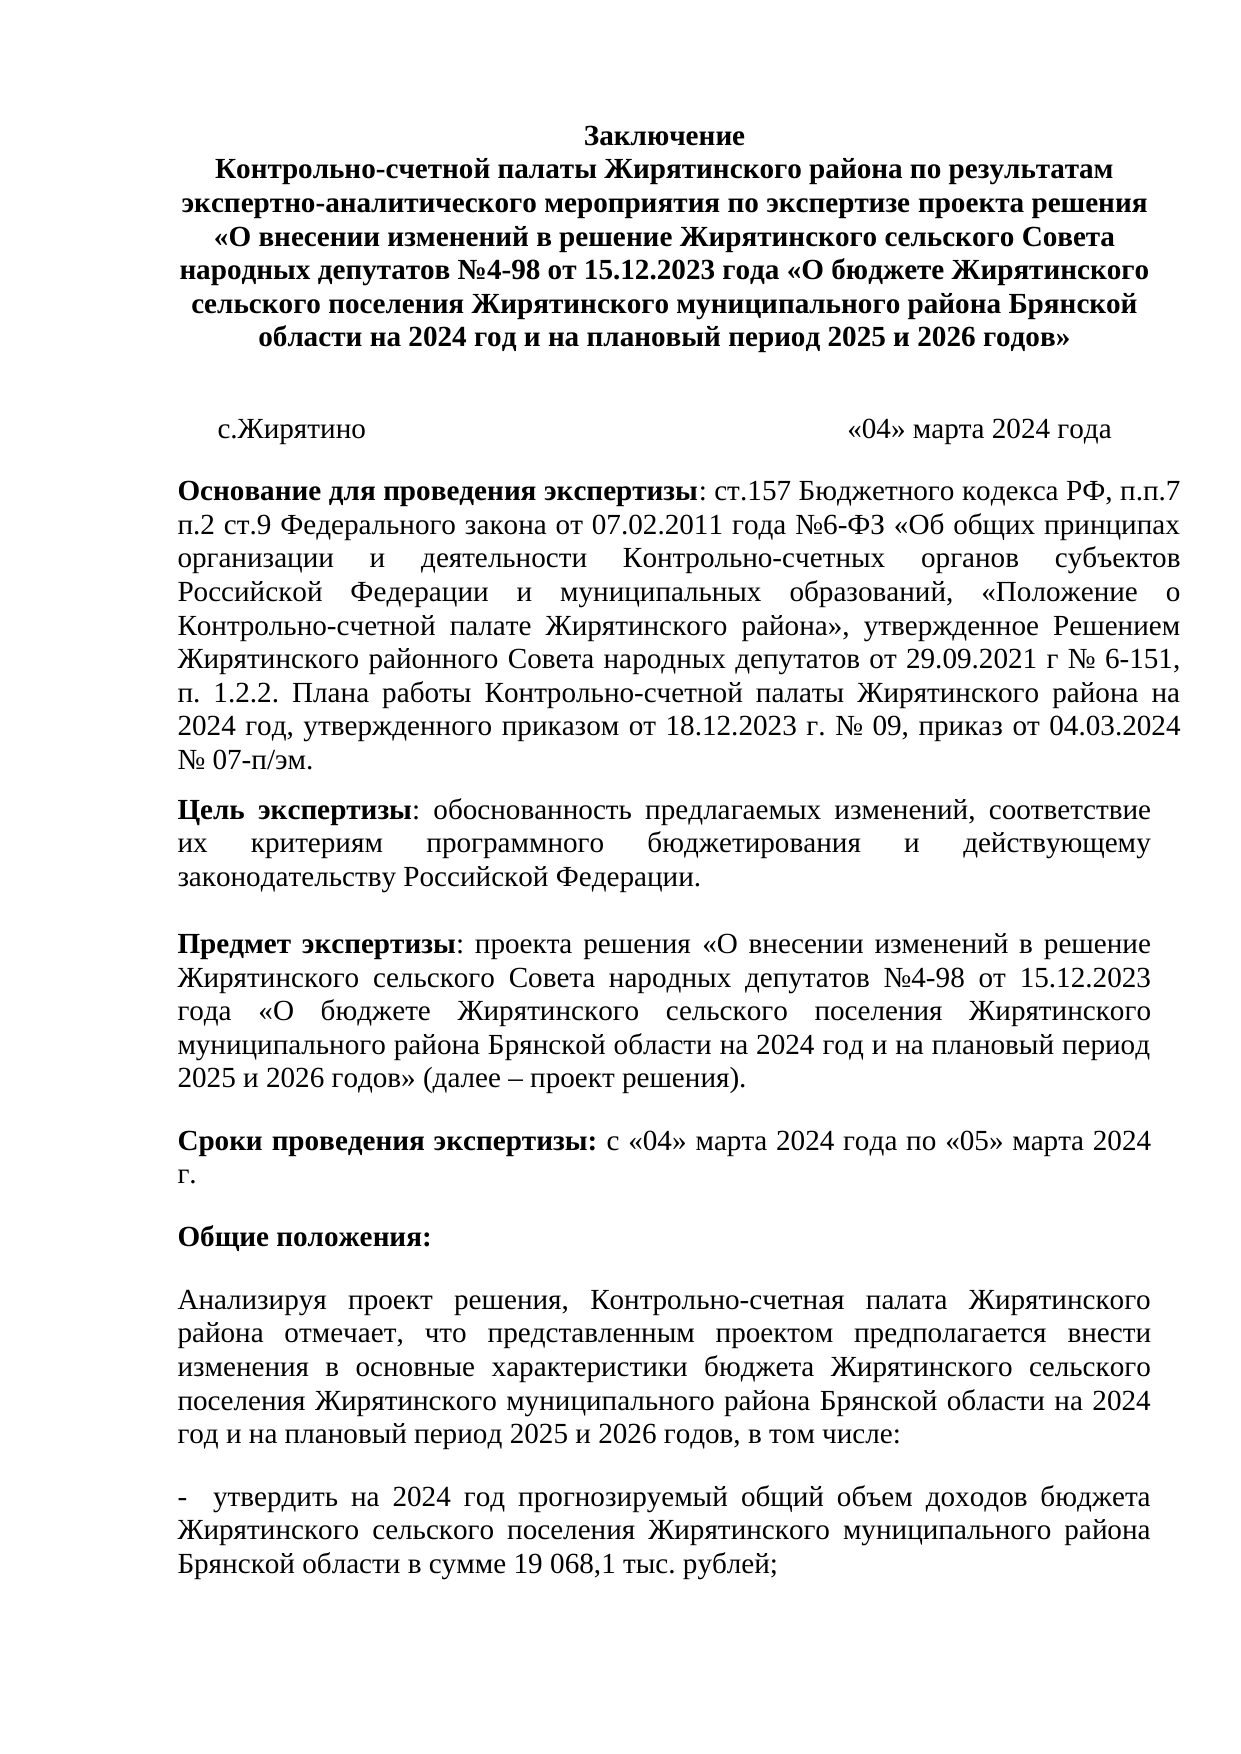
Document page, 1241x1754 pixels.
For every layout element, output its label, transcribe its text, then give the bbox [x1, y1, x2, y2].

text Общие положения: [177, 1219, 1152, 1253]
text - утвердить на 2024 год прогнозируемый общий объем доходов бюджета Жирятинского сельского поселения Жирятинского муниципального района Брянской области в сумме 19 068,1 тыс. рублей; [177, 1479, 1152, 1579]
text Контрольно-счетной палаты Жирятинского района по результатам экспертно-аналитического мероприятия по экспертизе проекта решения «О внесении изменений в решение Жирятинского сельского Совета народных депутатов №4-98 от 15.12.2023 года «О бюджете Жирятинского сельского поселения Жирятинского муниципального района Брянской области на 2024 год и на плановый период 2025 и 2026 годов» [177, 152, 1152, 353]
text Сроки проведения экспертизы: с «04» марта 2024 года по «05» марта 2024 г. [177, 1123, 1152, 1190]
text Предмет экспертизы: проекта решения «О внесении изменений в решение Жирятинского сельского Совета народных депутатов №4-98 от 15.12.2023 года «О бюджете Жирятинского сельского поселения Жирятинского муниципального района Брянской области на 2024 год и на плановый период 2025 и 2026 годов» (далее – проект решения). [177, 926, 1152, 1094]
text Анализируя проект решения, Контрольно-счетная палата Жирятинского района отмечает, что представленным проектом предполагается внести изменения в основные характеристики бюджета Жирятинского сельского поселения Жирятинского муниципального района Брянской области на 2024 год и на плановый период 2025 и 2026 годов, в том числе: [177, 1282, 1152, 1450]
text Заключение [177, 118, 1152, 152]
text с.Жирятино «04» марта 2024 года [177, 411, 1152, 444]
text Цель экспертизы: обоснованность предлагаемых изменений, соответствие их критериям программного бюджетирования и действующему законодательству Российской Федерации. [177, 792, 1152, 893]
text Основание для проведения экспертизы: ст.157 Бюджетного кодекса РФ, п.п.7 п.2 ст.9 Федерального закона от 07.02.2011 года №6-ФЗ «Об общих принципах организации и деятельности Контрольно-счетных органов субъектов Российской Федерации и муниципальных образований, «Положение о Контрольно-счетной палате Жирятинского района», утвержденное Решением Жирятинского районного Совета народных депутатов от 29.09.2021 г № 6-151, п. 1.2.2. Плана работы Контрольно-счетной палаты Жирятинского района на 2024 год, утвержденного приказом от 18.12.2023 г. № 09, приказ от 04.03.2024 № 07-п/эм. [177, 473, 1181, 775]
